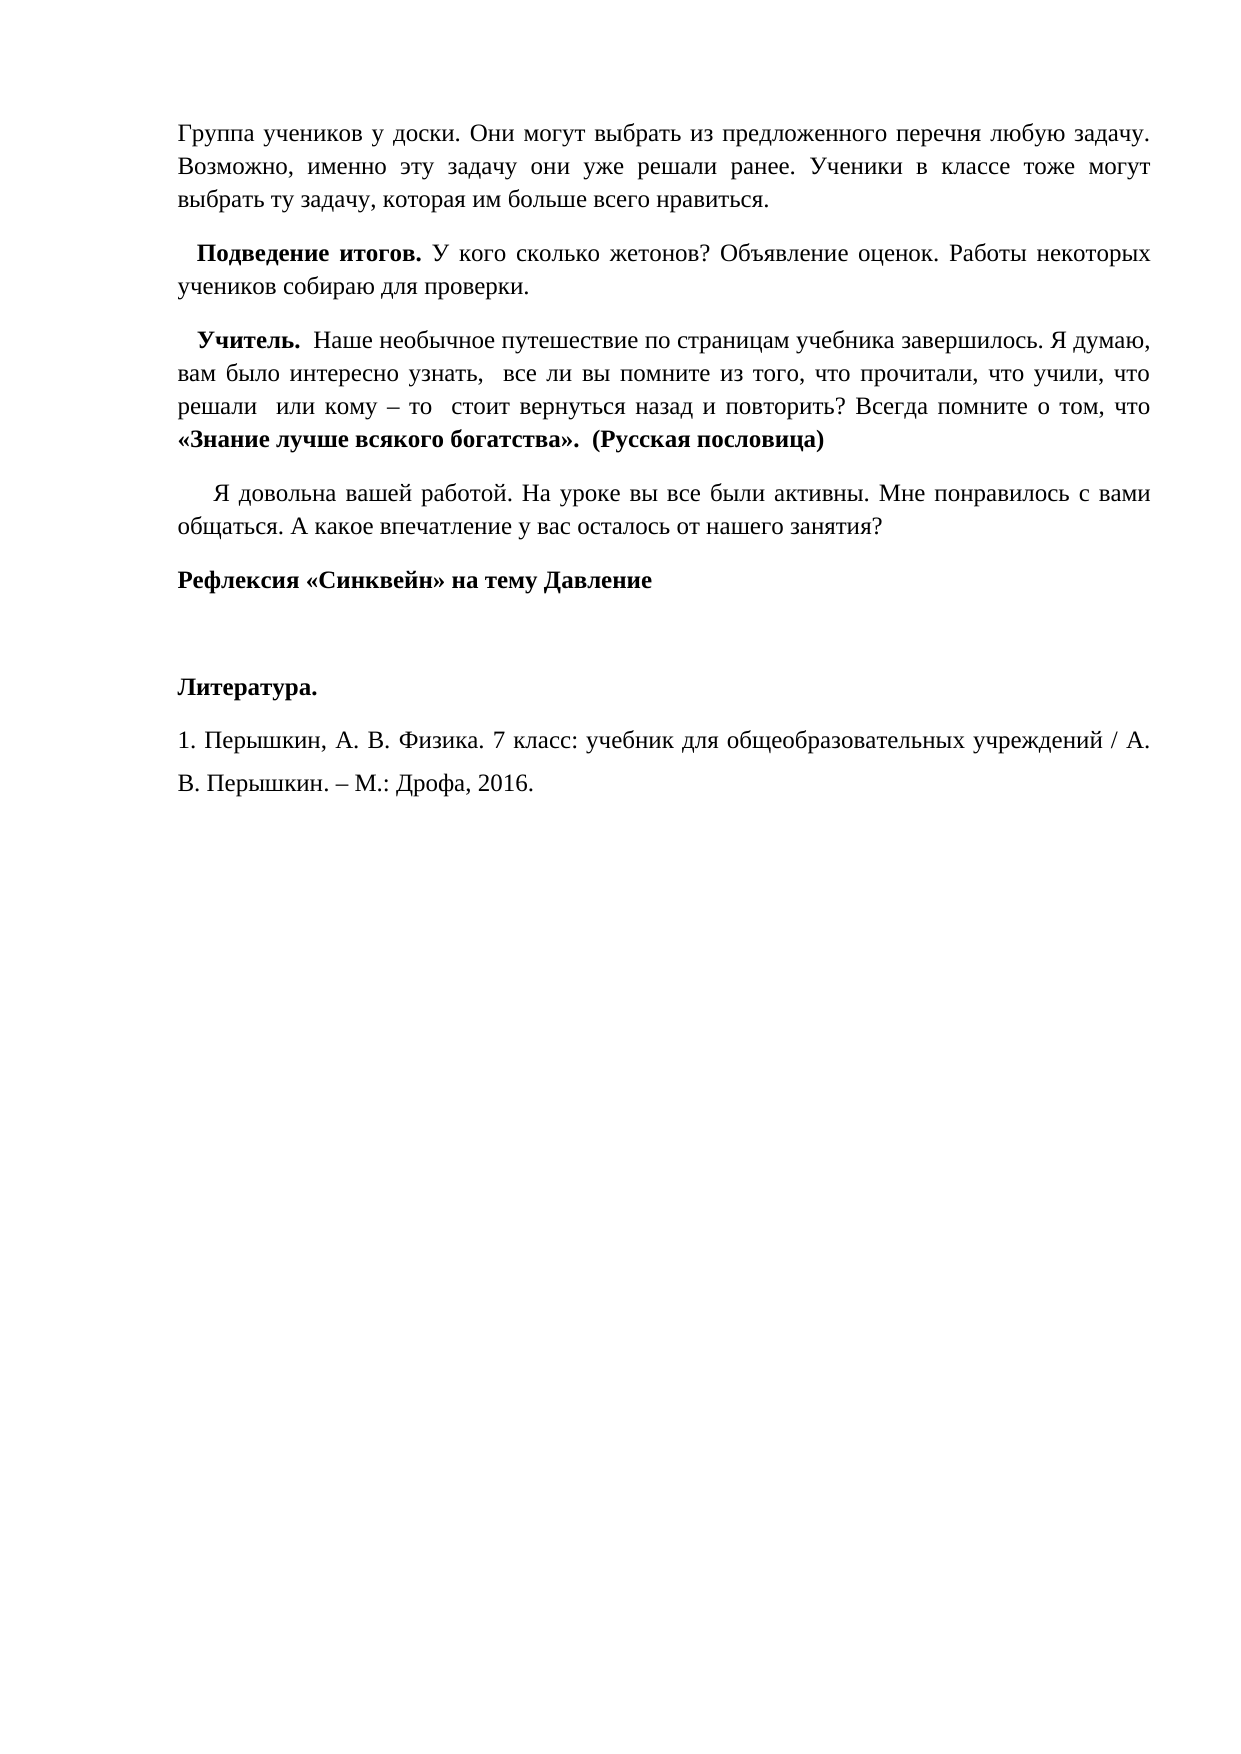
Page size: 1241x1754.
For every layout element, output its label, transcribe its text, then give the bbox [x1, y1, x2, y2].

text Учитель. Наше необычное путешествие по страницам учебника завершилось. Я думаю, вам было интересно узнать, все ли вы помните из того, что прочитали, что учили, что решали или кому – то стоит вернуться назад и повторить? Всегда помните о том, что «Знание лучше всякого богатства». (Русская пословица) [177, 325, 1152, 453]
text 1. Перышкин, А. В. Физика. 7 класс: учебник для общеобразовательных учреждений / А. В. Перышкин. – М.: Дрофа, 2016. [177, 725, 1152, 797]
text Рефлексия «Синквейн» на тему Давление [177, 565, 1152, 593]
text Я довольна вашей работой. На уроке вы все были активны. Мне понравилось с вами общаться. А какое впечатление у вас осталось от нашего занятия? [177, 478, 1152, 539]
text Литература. [177, 672, 1152, 700]
text Подведение итогов. У кого сколько жетонов? Объявление оценок. Работы некоторых учеников собираю для проверки. [177, 238, 1152, 300]
text Группа учеников у доски. Они могут выбрать из предложенного перечня любую задачу. Возможно, именно эту задачу они уже решали ранее. Ученики в классе тоже могут выбрать ту задачу, которая им больше всего нравиться. [177, 118, 1152, 213]
